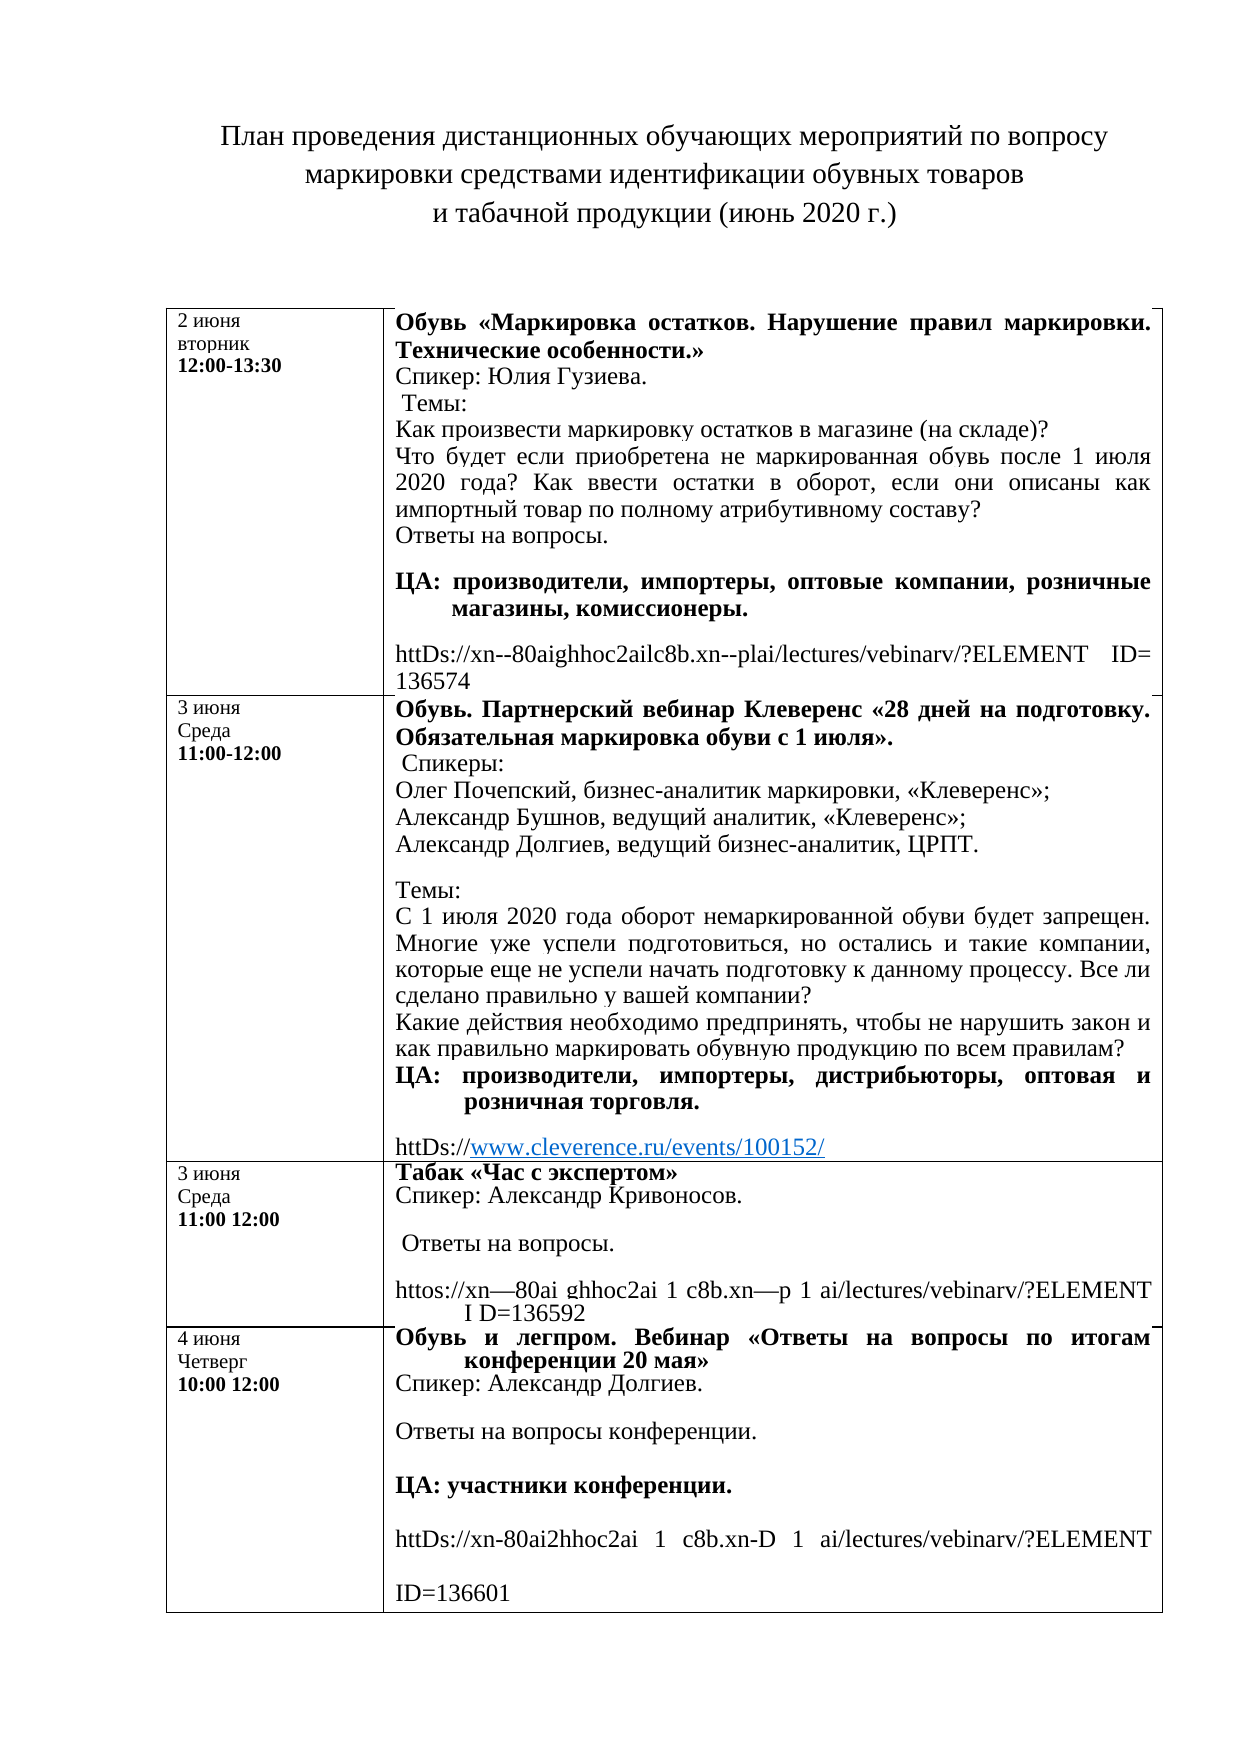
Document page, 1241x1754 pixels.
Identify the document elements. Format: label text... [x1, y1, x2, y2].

table_cell Табак «Час с экспертом» Спикер: Александр Кривоносов. Ответы на вопросы. httos://xn—80ai ghhoc2ai 1 c8b.xn—р 1 ai/lectures/vebinarv/?ELEMENT I D=136592 [384, 1162, 1162, 1326]
table_cell Обувь. Партнерский вебинар Клеверенс «28 дней на подготовку. Обязательная маркировка обуви с 1 июля». Спикеры: Олег Почепский, бизнес-аналитик маркировки, «Клеверенс»; Александр Бушнов, ведущий аналитик, «Клеверенс»; Александр Долгиев, ведущий бизнес-аналитик, ЦРПТ. Темы: С 1 июля 2020 года оборот немаркированной обуви будет запрещен. Многие уже успели подготовиться, но остались и такие компании, которые еще не успели начать подготовку к данному процессу. Все ли сделано правильно у вашей компании? Какие действия необходимо предпринять, чтобы не нарушить закон и как правильно маркировать обувную продукцию по всем правилам? ЦА: производители, импортеры, дистрибьюторы, оптовая и розничная торговля. httDs://www.cleverence.ru/events/100152/ [384, 696, 1162, 1161]
table_header 2 июня вторник 12:00-13:30 [167, 309, 383, 695]
text План проведения дистанционных обучающих мероприятий по вопросу маркировки средствами идентификации обувных товаров и табачной продукции (июнь 2020 г.) [177, 118, 1152, 229]
table_cell 4 июня Четверг 10:00 12:00 [167, 1328, 383, 1612]
table_cell 3 июня Среда 11:00 12:00 [167, 1162, 383, 1326]
table_cell 3 июня Среда 11:00-12:00 [167, 696, 383, 1161]
table_header Обувь «Маркировка остатков. Нарушение правил маркировки. Технические особенности.» Спикер: Юлия Гузиева. Темы: Как произвести маркировку остатков в магазине (на складе)? Что будет если приобретена не маркированная обувь после 1 июля 2020 года? Как ввести остатки в оборот, если они описаны как импортный товар по полному атрибутивному составу? Ответы на вопросы. ЦА: производители, импортеры, оптовые компании, розничные магазины, комиссионеры. httDs://xn--80aighhoc2ailc8b.xn--plai/lectures/vebinarv/?ELEMENT ID= 136574 [384, 309, 1162, 695]
table_cell Обувь и легпром. Вебинар «Ответы на вопросы по итогам конференции 20 мая» Спикер: Александр Долгиев. Ответы на вопросы конференции. ЦА: участники конференции. httDs://xn-80ai2hhoc2ai 1 c8b.xn-D 1 ai/lectures/vebinarv/?ELEMENT ID=136601 [384, 1328, 1162, 1612]
